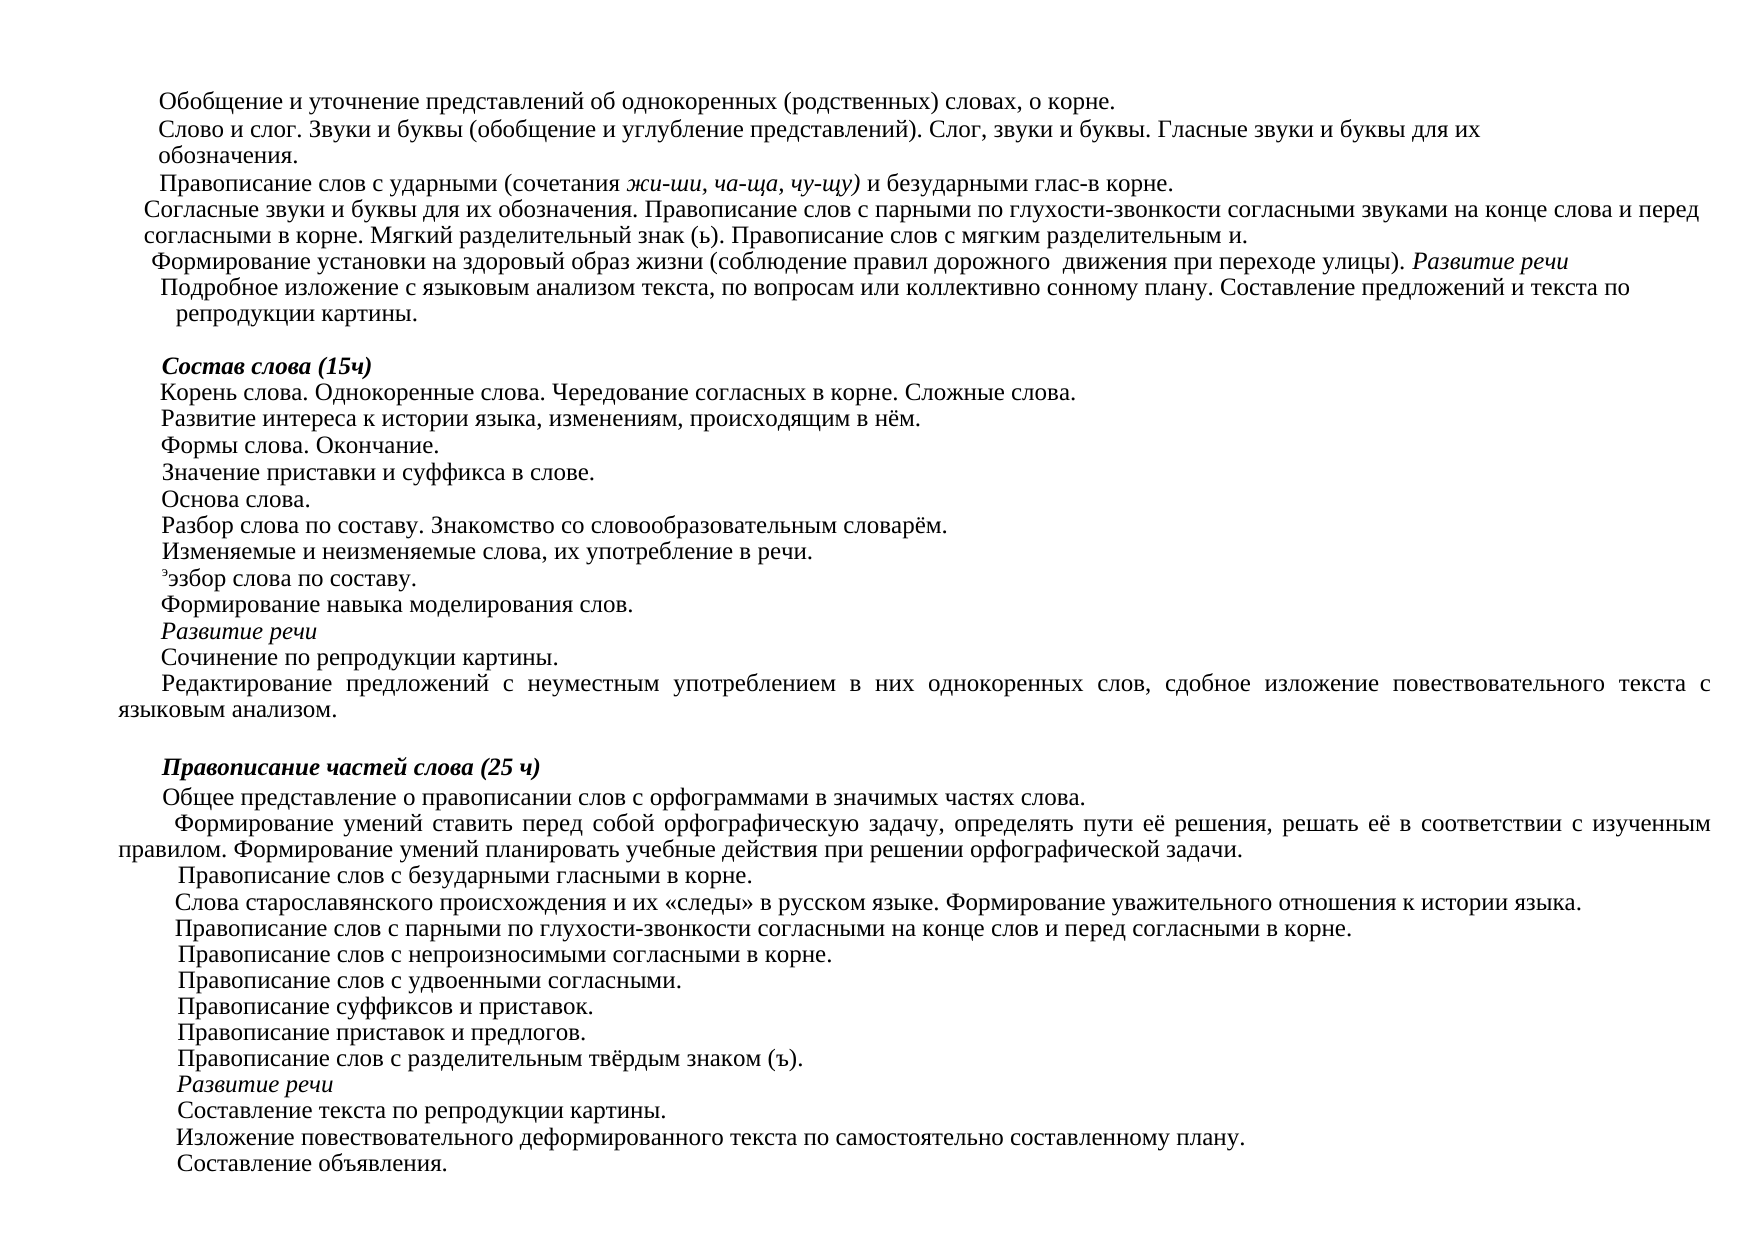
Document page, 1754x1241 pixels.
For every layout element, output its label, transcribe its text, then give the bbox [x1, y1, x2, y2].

text Обобщение и уточнение представлений об однокоренных (родственных) словах, о корне. [159, 89, 1713, 115]
text Составление текста по репродукции картины. [177, 1098, 1713, 1124]
text Согласные звуки и буквы для их обозначения. Правописание слов с парными по глухости-звонкости согласными звуками на конце слова и перед согласными в корне. Мягкий разделительный знак (ь). Правописание слов с мягким разделительным и. [144, 197, 1713, 249]
text Состав слова (15ч) [162, 354, 1713, 380]
text Формы слова. Окончание. [161, 433, 1713, 459]
text Подробное изложение с языковым анализом текста, по вопросам или коллективно сонному плану. Составление предложений и текста по репродукции картины. [160, 275, 1713, 327]
text Разбор слова по составу. Знакомство со словообразовательным словарём. [161, 512, 1713, 538]
text Общее представление о правописании слов с орфограммами в значимых частях слова. [162, 782, 1713, 811]
text Формирование навыка моделирования слов. [161, 591, 1713, 617]
text Развитие речи [177, 1072, 1713, 1098]
text Основа слова. [161, 486, 1713, 512]
text Правописание слов с непроизносимыми согласными в корне. [178, 941, 1713, 967]
text Правописание слов с разделительным твёрдым знаком (ъ). [177, 1046, 1713, 1072]
text Составление объявления. [177, 1151, 1713, 1177]
text Изменяемые и неизменяемые слова, их употребление в речи. [162, 538, 1713, 564]
text Значение приставки и суффикса в слове. [162, 459, 1713, 485]
text Корень слова. Однокоренные слова. Чередование согласных в корне. Сложные слова. [159, 380, 1163, 406]
text Развитие речи [161, 618, 1713, 644]
text Правописание суффиксов и приставок. [177, 993, 1713, 1019]
text Изложение повествовательного деформированного текста по самостоятельно составленному плану. [118, 1124, 1713, 1150]
text Правописание слов с ударными (сочетания жи-ши, ча-ща, чу-щу) и безударными глас-в корне. [159, 168, 1713, 197]
text Редактирование предложений с неуместным употреблением в них однокоренных слов, сдобное изложение повествовательного текста с языковым анализом. [118, 671, 1713, 723]
text Формирование установки на здоровый образ жизни (соблюдение правил дорожного движения при переходе улицы). Развитие речи [151, 249, 1713, 275]
text Слово и слог. Звуки и буквы (обобщение и углубление представлений). Слог, звуки и буквы. Гласные звуки и буквы для их обозначения. [158, 116, 1563, 168]
text Сочинение по репродукции картины. [161, 644, 1713, 671]
text ээзбор слова по составу. [162, 565, 1713, 591]
text Правописание слов с парными по глухости-звонкости согласными на конце слов и перед согласными в корне. [118, 915, 1713, 941]
text Правописание частей слова (25 ч) [162, 752, 1713, 780]
text Формирование умений ставить перед собой орфографическую задачу, определять пути её решения, решать её в соответствии с изученным правилом. Формирование умений планировать учебные действия при решении орфографической задачи. [118, 811, 1713, 863]
text Развитие интереса к истории языка, изменениям, происходящим в нём. [161, 406, 1713, 432]
text Правописание приставок и предлогов. [177, 1019, 1713, 1046]
text Правописание слов с удвоенными согласными. [178, 967, 1713, 993]
text Слова старославянского происхождения и их «следы» в русском языке. Формирование уважительного отношения к истории языка. [118, 889, 1713, 915]
text Правописание слов с безударными гласными в корне. [178, 863, 1713, 889]
